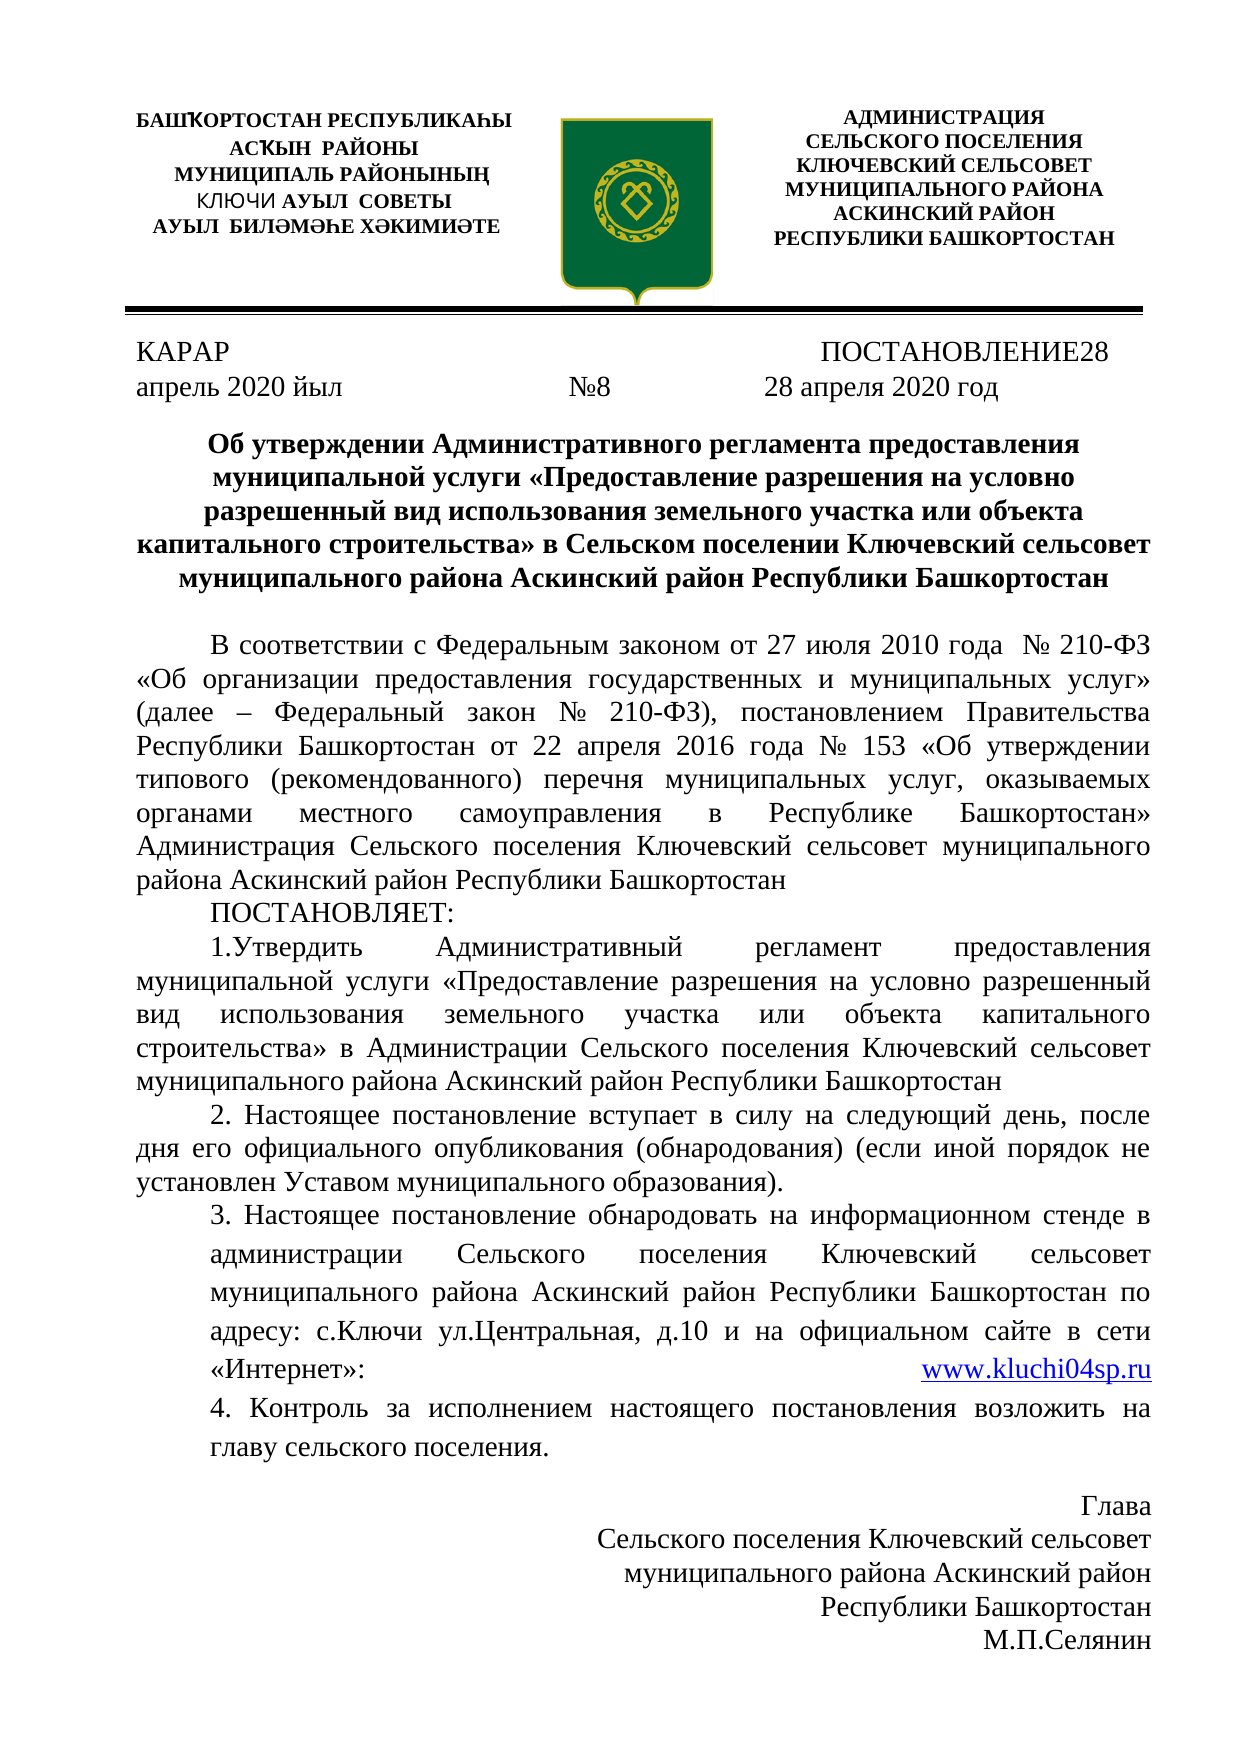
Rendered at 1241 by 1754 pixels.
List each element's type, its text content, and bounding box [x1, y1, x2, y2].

table_header [523, 81, 745, 306]
text ПОСТАНОВЛЯЕТ: [136, 896, 1152, 929]
text Глава [136, 1488, 1152, 1522]
text муниципального района Аскинский район [136, 1555, 1152, 1589]
text Республики Башкортостан [136, 1589, 1152, 1622]
text 3. Настоящее постановление обнародовать на информационном стенде в администрации Сельского поселения Ключевский сельсовет муниципального района Аскинский район Республики Башкортостан по адресу: с.Ключи ул.Центральная, д.10 и на официальном сайте в сети «Интернет»: www.kluchi04sp.ru 4. Контроль за исполнением настоящего постановления возложить на главу сельского поселения. [210, 1197, 1152, 1462]
table_header БАШҠОРТОСТАН РЕСПУБЛИКАҺЫ АСҠЫН РАЙОНЫ МУНИЦИПАЛЬ РАЙОНЫНЫҢ КЛЮЧИ АУЫЛ СОВЕТЫ АУЫЛ БИЛӘМӘҺЕ ХӘКИМИӘТЕ [125, 81, 523, 306]
text М.П.Селянин [136, 1622, 1152, 1656]
text 1.Утвердить Административный регламент предоставления муниципальной услуги «Предоставление разрешения на условно разрешенный вид использования земельного участка или объекта капитального строительства» в Администрации Сельского поселения Ключевский сельсовет муниципального района Аскинский район Республики Башкортостан [136, 929, 1152, 1097]
picture [560, 118, 714, 306]
table_header АДМИНИСТРАЦИЯ СЕЛЬСКОГО ПОСЕЛЕНИЯ КЛЮЧЕВСКИЙ СЕЛЬСОВЕТ МУНИЦИПАЛЬНОГО РАЙОНА АСКИНСКИЙ РАЙОН РЕСПУБЛИКИ БАШКОРТОСТАН [745, 81, 1143, 306]
text 2. Настоящее постановление вступает в силу на следующий день, после дня его официального опубликования (обнародования) (если иной порядок не установлен Уставом муниципального образования). [136, 1097, 1152, 1197]
text В соответствии с Федеральным законом от 27 июля 2010 года № 210-ФЗ «Об организации предоставления государственных и муниципальных услуг» (далее – Федеральный закон № 210-ФЗ), постановлением Правительства Республики Башкортостан от 22 апреля 2016 года № 153 «Об утверждении типового (рекомендованного) перечня муниципальных услуг, оказываемых органами местного самоуправления в Республике Башкортостан» Администрация Сельского поселения Ключевский сельсовет муниципального района Аскинский район Республики Башкортостан [136, 627, 1152, 896]
text Об утверждении Административного регламента предоставления муниципальной услуги «Предоставление разрешения на условно разрешенный вид использования земельного участка или объекта капитального строительства» в Сельском поселении Ключевский сельсовет муниципального района Аскинский район Республики Башкортостан [136, 426, 1152, 594]
text Сельского поселения Ключевский сельсовет [136, 1522, 1152, 1555]
text КАРАР ПОСТАНОВЛЕНИЕ28 апрель 2020 йыл №8 28 апреля 2020 год [136, 89, 1152, 403]
